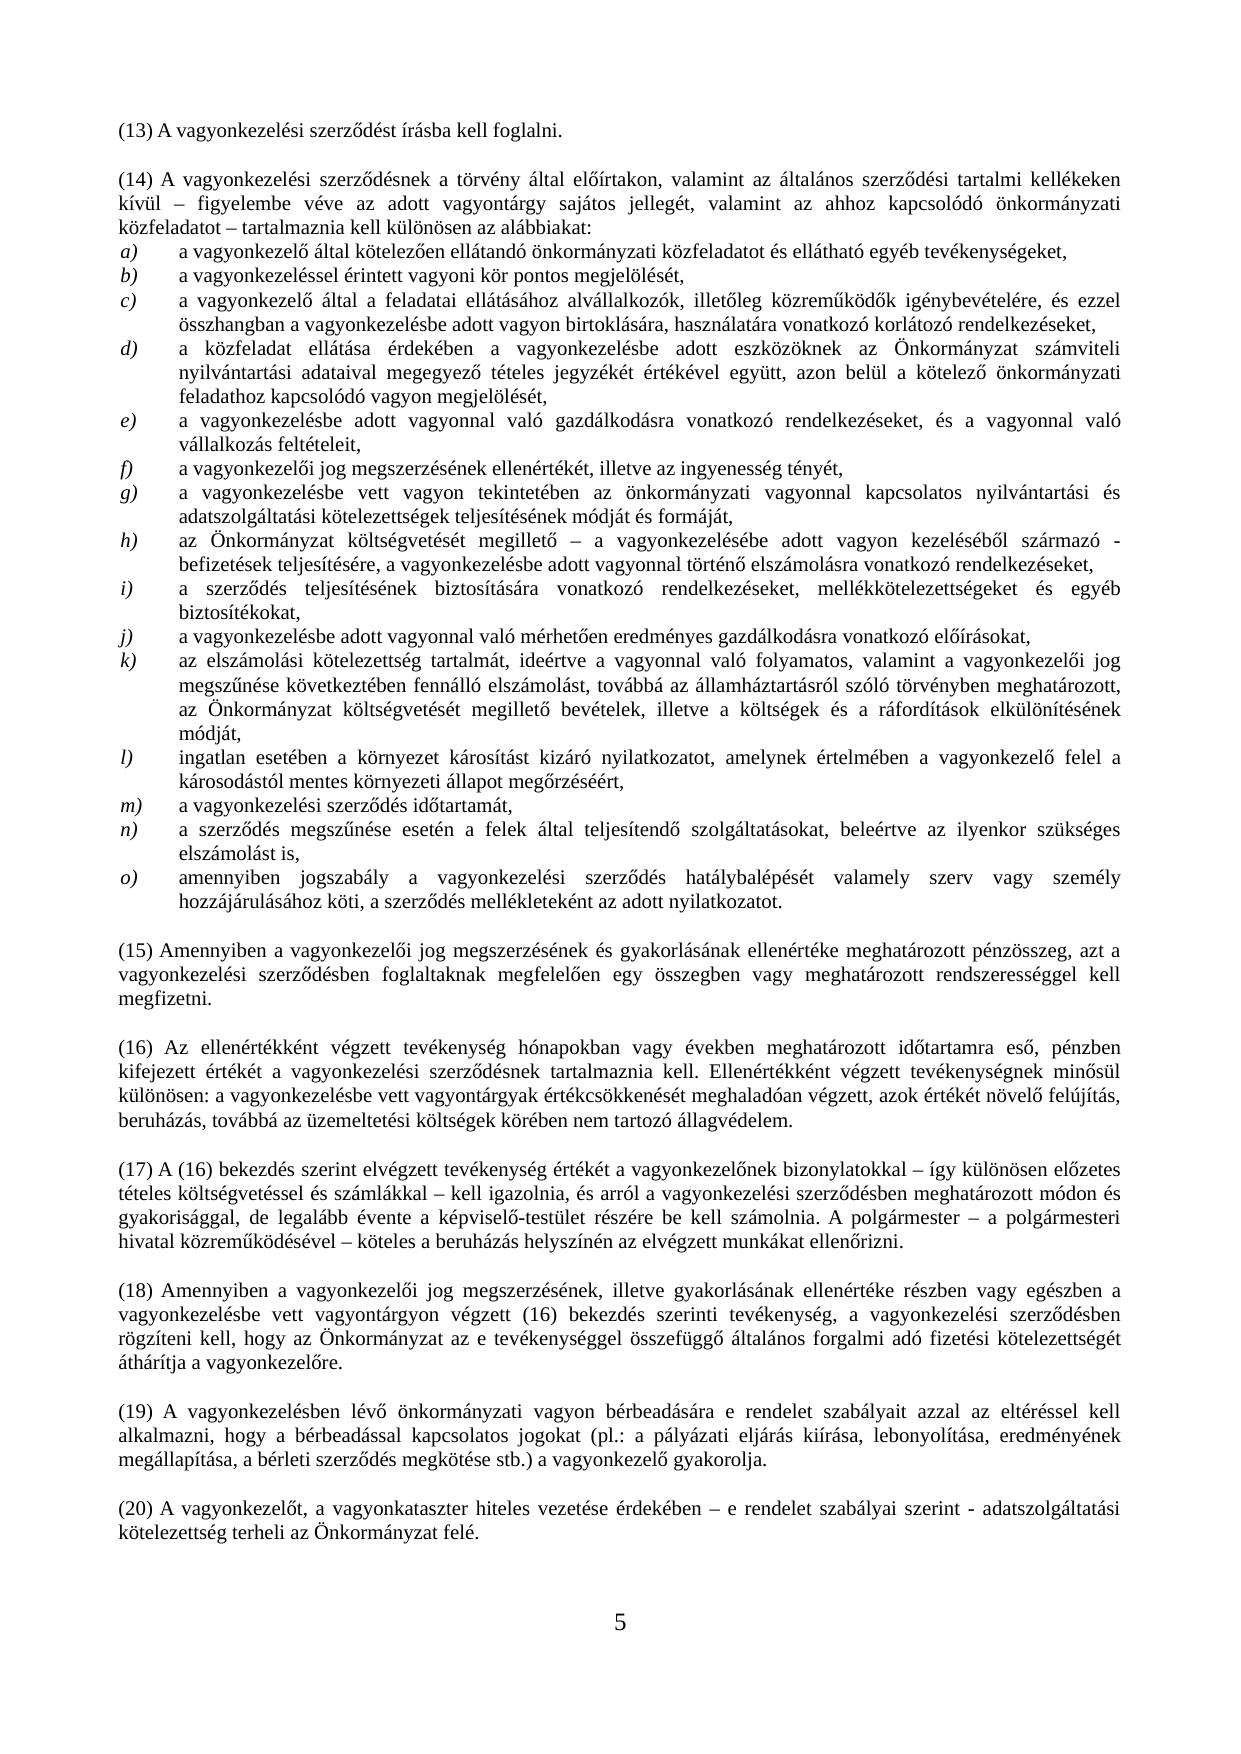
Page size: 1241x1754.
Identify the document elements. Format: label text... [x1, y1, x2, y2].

text h) az Önkormányzat költségvetését megillető – a vagyonkezelésébe adott vagyon kezeléséből származó - befizetések teljesítésére, a vagyonkezelésbe adott vagyonnal történő elszámolásra vonatkozó rendelkezéseket, [120, 528, 1122, 576]
text e) a vagyonkezelésbe adott vagyonnal való gazdálkodásra vonatkozó rendelkezéseket, és a vagyonnal való vállalkozás feltételeit, [120, 408, 1122, 456]
text (16) Az ellenértékként végzett tevékenység hónapokban vagy években meghatározott időtartamra eső, pénzben kifejezett értékét a vagyonkezelési szerződésnek tartalmaznia kell. Ellenértékként végzett tevékenységnek minősül különösen: a vagyonkezelésbe vett vagyontárgyak értékcsökkenését meghaladóan végzett, azok értékét növelő felújítás, beruházás, továbbá az üzemeltetési költségek körében nem tartozó állagvédelem. [118, 1035, 1122, 1132]
text (14) A vagyonkezelési szerződésnek a törvény által előírtakon, valamint az általános szerződési tartalmi kellékeken kívül – figyelembe véve az adott vagyontárgy sajátos jellegét, valamint az ahhoz kapcsolódó önkormányzati közfeladatot – tartalmaznia kell különösen az alábbiakat: [118, 167, 1122, 239]
text f) a vagyonkezelői jog megszerzésének ellenértékét, illetve az ingyenesség tényét, [120, 456, 1122, 480]
text (15) Amennyiben a vagyonkezelői jog megszerzésének és gyakorlásának ellenértéke meghatározott pénzösszeg, azt a vagyonkezelési szerződésben foglaltaknak megfelelően egy összegben vagy meghatározott rendszerességgel kell megfizetni. [118, 938, 1122, 1010]
text (20) A vagyonkezelőt, a vagyonkataszter hiteles vezetése érdekében – e rendelet szabályai szerint - adatszolgáltatási kötelezettség terheli az Önkormányzat felé. [118, 1496, 1122, 1544]
text (19) A vagyonkezelésben lévő önkormányzati vagyon bérbeadására e rendelet szabályait azzal az eltéréssel kell alkalmazni, hogy a bérbeadással kapcsolatos jogokat (pl.: a pályázati eljárás kiírása, lebonyolítása, eredményének megállapítása, a bérleti szerződés megkötése stb.) a vagyonkezelő gyakorolja. [118, 1399, 1122, 1471]
text (17) A (16) bekezdés szerint elvégzett tevékenység értékét a vagyonkezelőnek bizonylatokkal – így különösen előzetes tételes költségvetéssel és számlákkal – kell igazolnia, és arról a vagyonkezelési szerződésben meghatározott módon és gyakorisággal, de legalább évente a képviselő-testület részére be kell számolnia. A polgármester – a polgármesteri hivatal közreműködésével – köteles a beruházás helyszínén az elvégzett munkákat ellenőrizni. [118, 1157, 1122, 1253]
text g) a vagyonkezelésbe vett vagyon tekintetében az önkormányzati vagyonnal kapcsolatos nyilvántartási és adatszolgáltatási kötelezettségek teljesítésének módját és formáját, [120, 480, 1122, 528]
text b) a vagyonkezeléssel érintett vagyoni kör pontos megjelölését, [120, 263, 1122, 287]
text l) ingatlan esetében a környezet károsítást kizáró nyilatkozatot, amelynek értelmében a vagyonkezelő felel a károsodástól mentes környezeti állapot megőrzéséért, [120, 745, 1122, 793]
text k) az elszámolási kötelezettség tartalmát, ideértve a vagyonnal való folyamatos, valamint a vagyonkezelői jog megszűnése következtében fennálló elszámolást, továbbá az államháztartásról szóló törvényben meghatározott, az Önkormányzat költségvetését megillető bevételek, illetve a költségek és a ráfordítások elkülönítésének módját, [120, 648, 1122, 745]
text n) a szerződés megszűnése esetén a felek által teljesítendő szolgáltatásokat, beleértve az ilyenkor szükséges elszámolást is, [120, 817, 1122, 865]
text j) a vagyonkezelésbe adott vagyonnal való mérhetően eredményes gazdálkodásra vonatkozó előírásokat, [120, 624, 1122, 648]
text a) a vagyonkezelő által kötelezően ellátandó önkormányzati közfeladatot és ellátható egyéb tevékenységeket, [120, 239, 1122, 263]
text o) amennyiben jogszabály a vagyonkezelési szerződés hatálybalépését valamely szerv vagy személy hozzájárulásához köti, a szerződés mellékleteként az adott nyilatkozatot. [120, 865, 1122, 913]
text m) a vagyonkezelési szerződés időtartamát, [120, 793, 1122, 817]
text d) a közfeladat ellátása érdekében a vagyonkezelésbe adott eszközöknek az Önkormányzat számviteli nyilvántartási adataival megegyező tételes jegyzékét értékével együtt, azon belül a kötelező önkormányzati feladathoz kapcsolódó vagyon megjelölését, [120, 336, 1122, 408]
text (13) A vagyonkezelési szerződést írásba kell foglalni. [118, 118, 1122, 142]
text i) a szerződés teljesítésének biztosítására vonatkozó rendelkezéseket, mellékkötelezettségeket és egyéb biztosítékokat, [120, 576, 1122, 624]
text c) a vagyonkezelő által a feladatai ellátásához alvállalkozók, illetőleg közreműködők igénybevételére, és ezzel összhangban a vagyonkezelésbe adott vagyon birtoklására, használatára vonatkozó korlátozó rendelkezéseket, [120, 287, 1122, 336]
text (18) Amennyiben a vagyonkezelői jog megszerzésének, illetve gyakorlásának ellenértéke részben vagy egészben a vagyonkezelésbe vett vagyontárgyon végzett (16) bekezdés szerinti tevékenység, a vagyonkezelési szerződésben rögzíteni kell, hogy az Önkormányzat az e tevékenységgel összefüggő általános forgalmi adó fizetési kötelezettségét áthárítja a vagyonkezelőre. [118, 1278, 1122, 1374]
